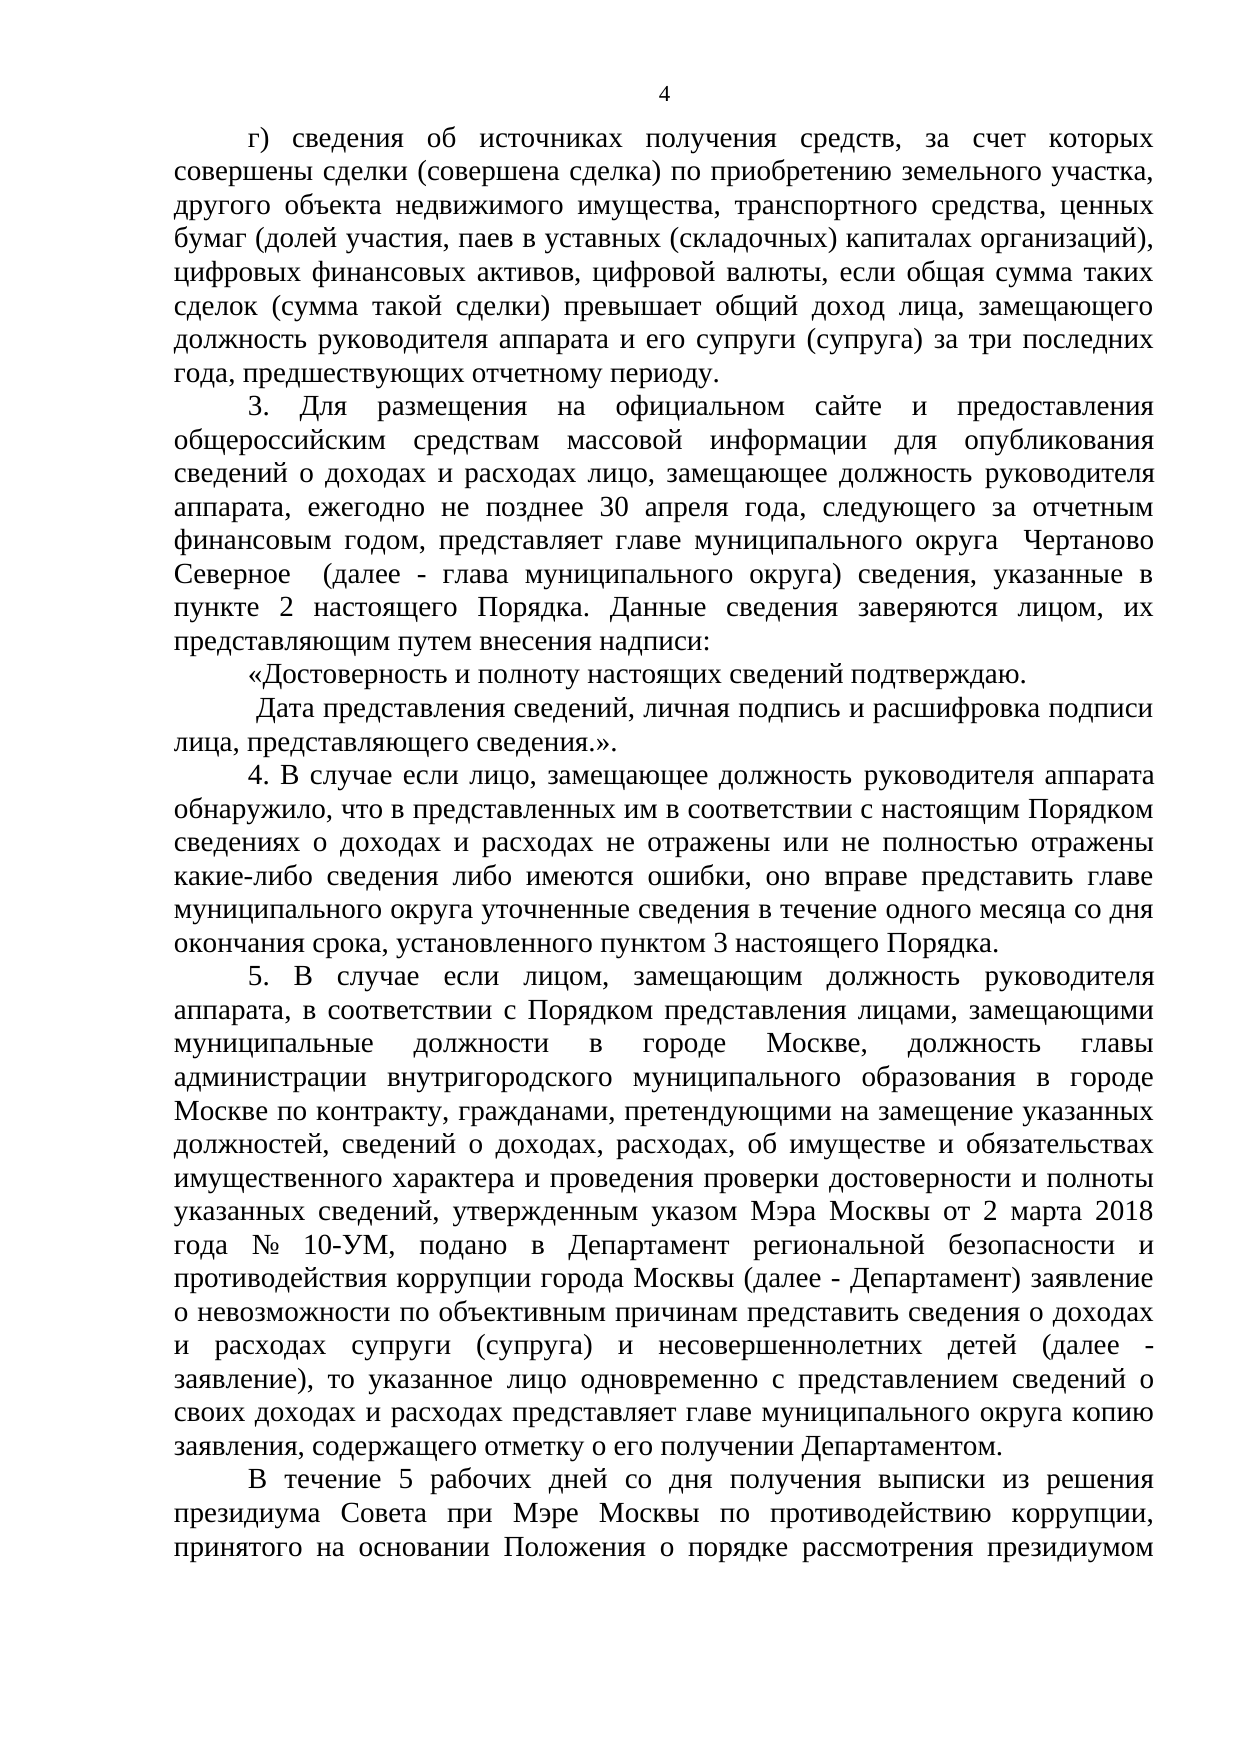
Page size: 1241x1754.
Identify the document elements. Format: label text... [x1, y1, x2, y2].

text Дата представления сведений, личная подпись и расшифровка подписи лица, представляющего сведения.». [174, 690, 1155, 757]
text 5. В случае если лицом, замещающим должность руководителя аппарата, в соответствии с Порядком представления лицами, замещающими муниципальные должности в городе Москве, должность главы администрации внутригородского муниципального образования в городе Москве по контракту, гражданами, претендующими на замещение указанных должностей, сведений о доходах, расходах, об имуществе и обязательствах имущественного характера и проведения проверки достоверности и полноты указанных сведений, утвержденным указом Мэра Москвы от 2 марта 2018 года № 10-УМ, подано в Департамент региональной безопасности и противодействия коррупции города Москвы (далее - Департамент) заявление о невозможности по объективным причинам представить сведения о доходах и расходах супруги (супруга) и несовершеннолетних детей (далее - заявление), то указанное лицо одновременно с представлением сведений о своих доходах и расходах представляет главе муниципального округа копию заявления, содержащего отметку о его получении Департаментом. [174, 958, 1155, 1462]
text 4. В случае если лицо, замещающее должность руководителя аппарата обнаружило, что в представленных им в соответствии с настоящим Порядком сведениях о доходах и расходах не отражены или не полностью отражены какие-либо сведения либо имеются ошибки, оно вправе представить главе муниципального округа уточненные сведения в течение одного месяца со дня окончания срока, установленного пунктом 3 настоящего Порядка. [174, 757, 1155, 958]
text 3. Для размещения на официальном сайте и предоставления общероссийским средствам массовой информации для опубликования сведений о доходах и расходах лицо, замещающее должность руководителя аппарата, ежегодно не позднее 30 апреля года, следующего за отчетным финансовым годом, представляет главе муниципального округа Чертаново Северное (далее - глава муниципального округа) сведения, указанные в пункте 2 настоящего Порядка. Данные сведения заверяются лицом, их представляющим путем внесения надписи: [174, 388, 1155, 657]
text г) сведения об источниках получения средств, за счет которых совершены сделки (совершена сделка) по приобретению земельного участка, другого объекта недвижимого имущества, транспортного средства, ценных бумаг (долей участия, паев в уставных (складочных) капиталах организаций), цифровых финансовых активов, цифровой валюты, если общая сумма таких сделок (сумма такой сделки) превышает общий доход лица, замещающего должность руководителя аппарата и его супруги (супруга) за три последних года, предшествующих отчетному периоду. [174, 120, 1155, 388]
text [174, 1462, 1155, 1562]
text «Достоверность и полноту настоящих сведений подтверждаю. [174, 657, 1155, 690]
